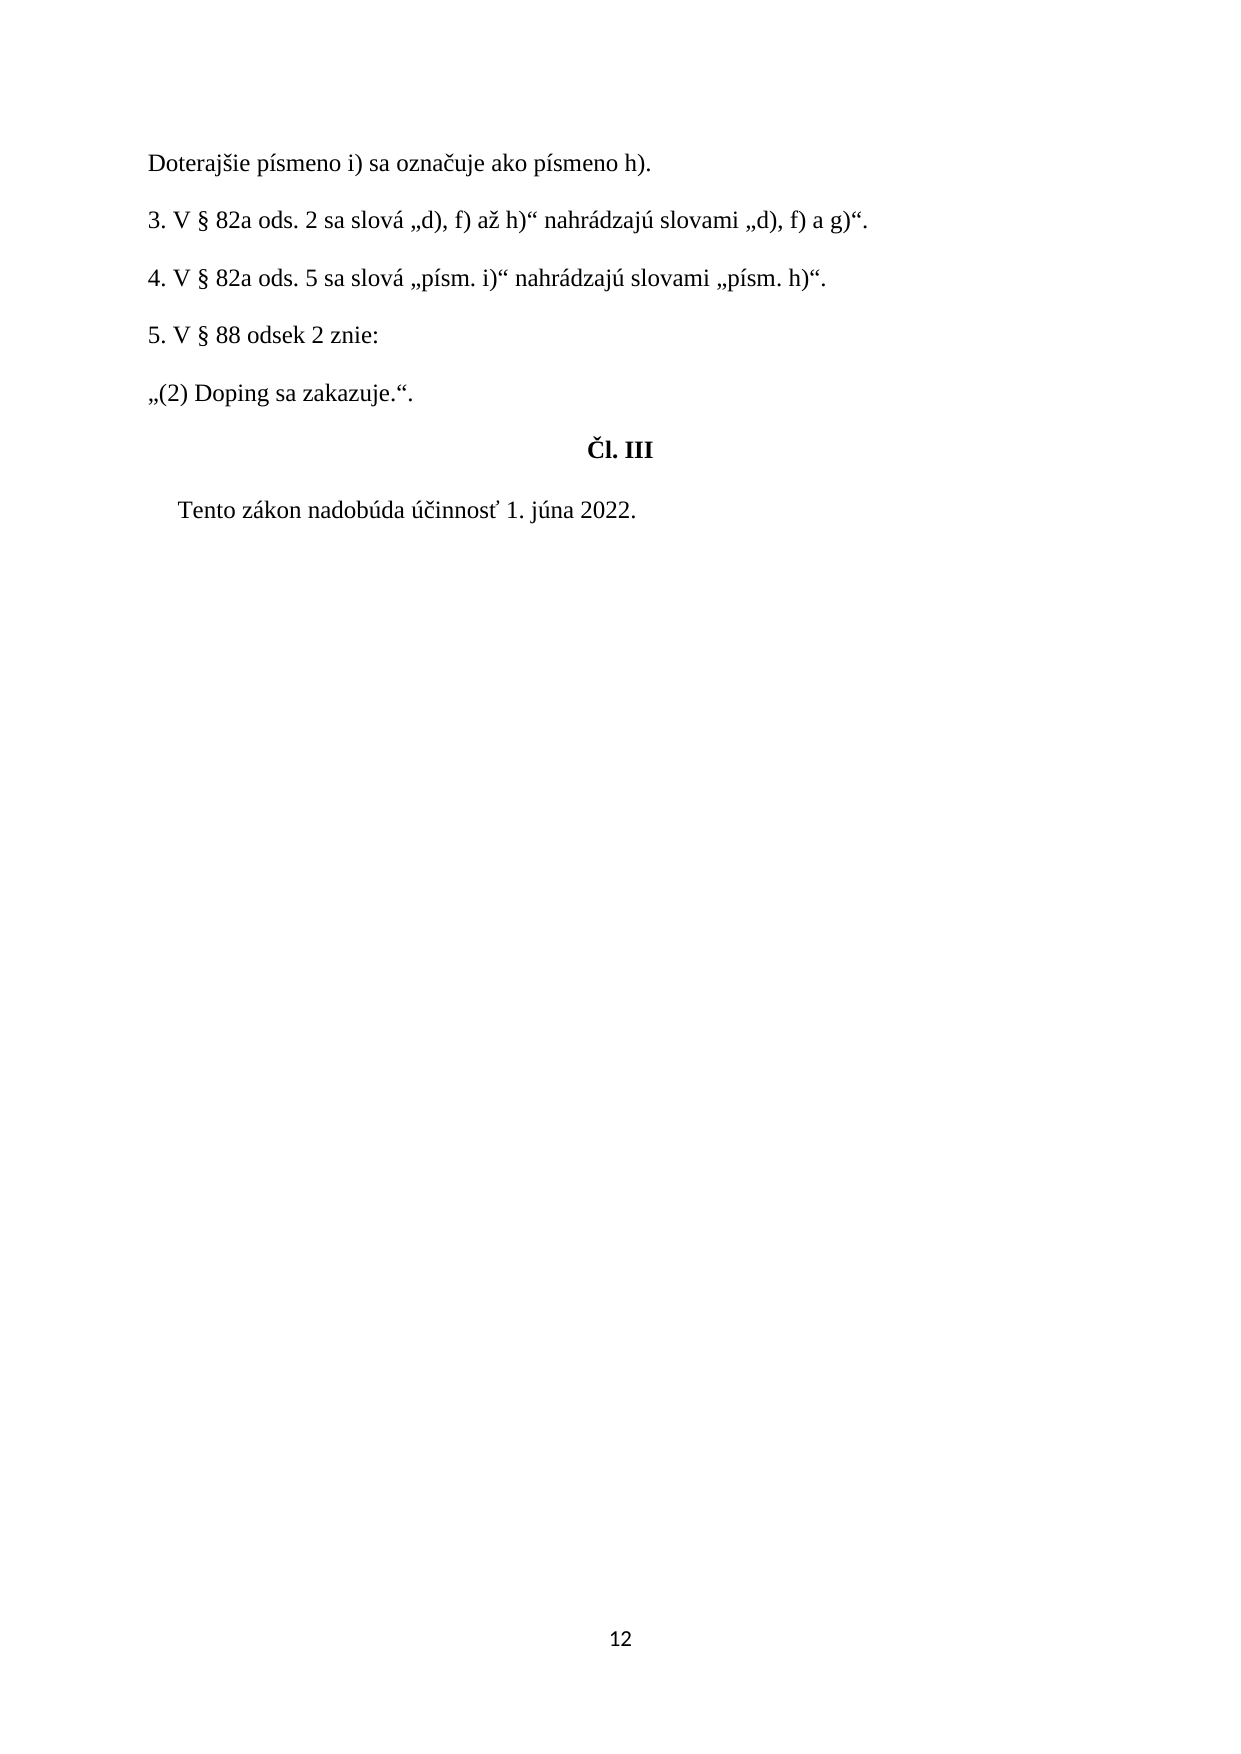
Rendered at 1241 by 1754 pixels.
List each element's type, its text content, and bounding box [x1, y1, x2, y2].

list 4. V § 82a ods. 5 sa slová „písm. i)“ nahrádzajú slovami „písm. h)“. [148, 263, 1093, 291]
text Čl. III [148, 435, 1093, 464]
list „(2) Doping sa zakazuje.“. [148, 378, 1093, 406]
list Tento zákon nadobúda účinnosť 1. júna 2022. [177, 495, 1093, 524]
list 3. V § 82a ods. 2 sa slová „d), f) až h)“ nahrádzajú slovami „d), f) a g)“. [148, 205, 1093, 234]
list Doterajšie písmeno i) sa označuje ako písmeno h). [148, 148, 1093, 176]
list 5. V § 88 odsek 2 znie: [148, 320, 1093, 349]
